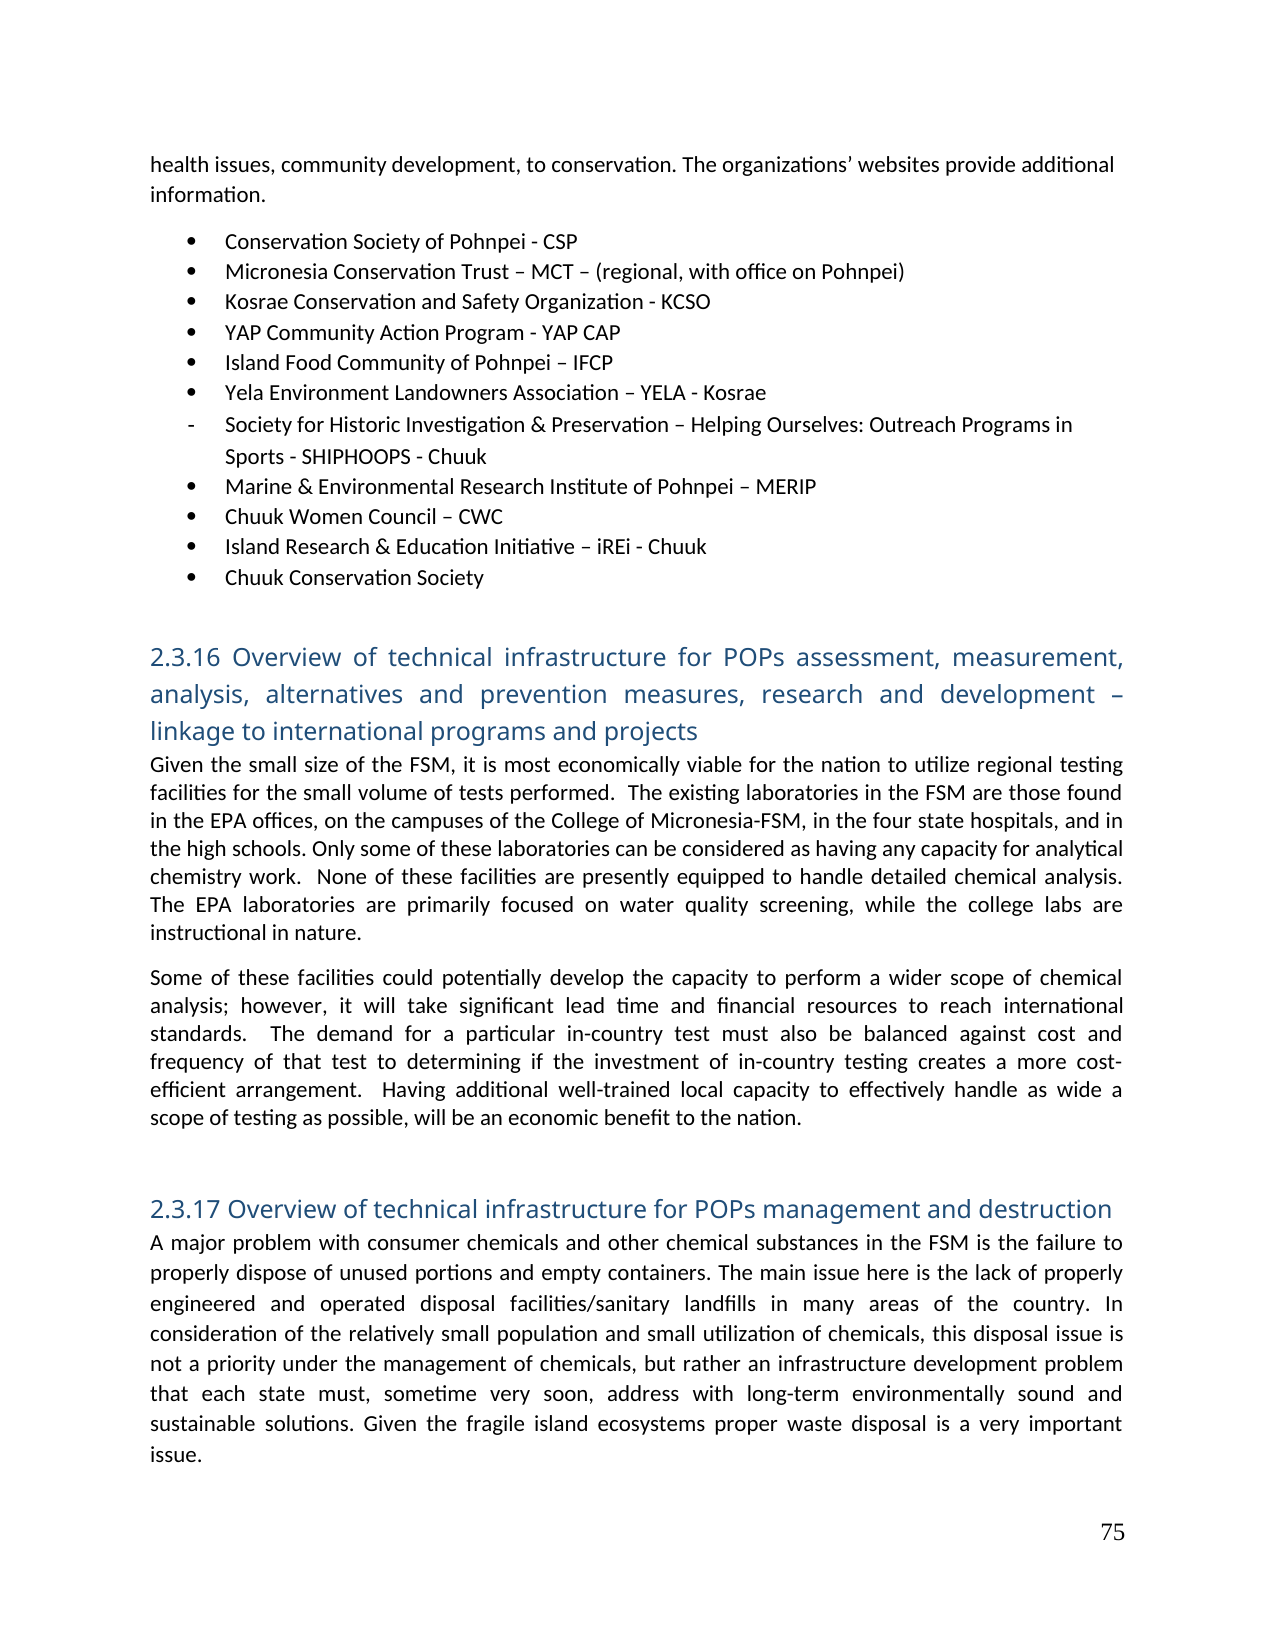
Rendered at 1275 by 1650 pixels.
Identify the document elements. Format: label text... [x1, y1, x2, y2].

text A major problem with consumer chemicals and other chemical substances in the FSM is the failure to properly dispose of unused portions and empty containers. The main issue here is the lack of properly engineered and operated disposal facilities/sanitary landfills in many areas of the country. In consideration of the relatively small population and small utilization of chemicals, this disposal issue is not a priority under the management of chemicals, but rather an infrastructure development problem that each state must, sometime very soon, address with long-term environmentally sound and sustainable solutions. Given the fragile island ecosystems proper waste disposal is a very important issue. [150, 1228, 1125, 1468]
text Given the small size of the FSM, it is most economically viable for the nation to utilize regional testing facilities for the small volume of tests performed. The existing laboratories in the FSM are those found in the EPA offices, on the campuses of the College of Micronesia-FSM, in the four state hospitals, and in the high schools. Only some of these laboratories can be considered as having any capacity for analytical chemistry work. None of these facilities are presently equipped to handle detailed chemical analysis. The EPA laboratories are primarily focused on water quality screening, while the college labs are instructional in nature. [150, 750, 1125, 946]
list Yela Environment Landowners Association – YELA - Kosrae [187, 378, 1125, 406]
list Island Research & Education Initiative – iREi - Chuuk [187, 532, 1125, 560]
list Society for Historic Investigation & Preservation – Helping Ourselves: Outreach Programs in Sports - SHIPHOOPS - Chuuk [187, 408, 1125, 470]
subtitle 2.3.16 Overview of technical infrastructure for POPs assessment, measurement, analysis, alternatives and prevention measures, research and development – linkage to international programs and projects [150, 640, 1125, 747]
list Chuuk Women Council – CWC [187, 502, 1125, 530]
list Conservation Society of Pohnpei - CSP [187, 227, 1125, 255]
text Some of these facilities could potentially develop the capacity to perform a wider scope of chemical analysis; however, it will take significant lead time and financial resources to reach international standards. The demand for a particular in-country test must also be balanced against cost and frequency of that test to determining if the investment of in-country testing creates a more cost-efficient arrangement. Having additional well-trained local capacity to effectively handle as wide a scope of testing as possible, will be an economic benefit to the nation. [150, 963, 1125, 1131]
list Island Food Community of Pohnpei – IFCP [187, 348, 1125, 376]
list Marine & Environmental Research Institute of Pohnpei – MERIP [187, 472, 1125, 500]
list Kosrae Conservation and Safety Organization - KCSO [187, 287, 1125, 316]
list Chuuk Conservation Society [187, 563, 1125, 591]
subtitle 2.3.17 Overview of technical infrastructure for POPs management and destruction [150, 1192, 1125, 1226]
list YAP Community Action Program - YAP CAP [187, 318, 1125, 346]
list Micronesia Conservation Trust – MCT – (regional, with office on Pohnpei) [187, 257, 1125, 285]
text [150, 150, 1125, 208]
